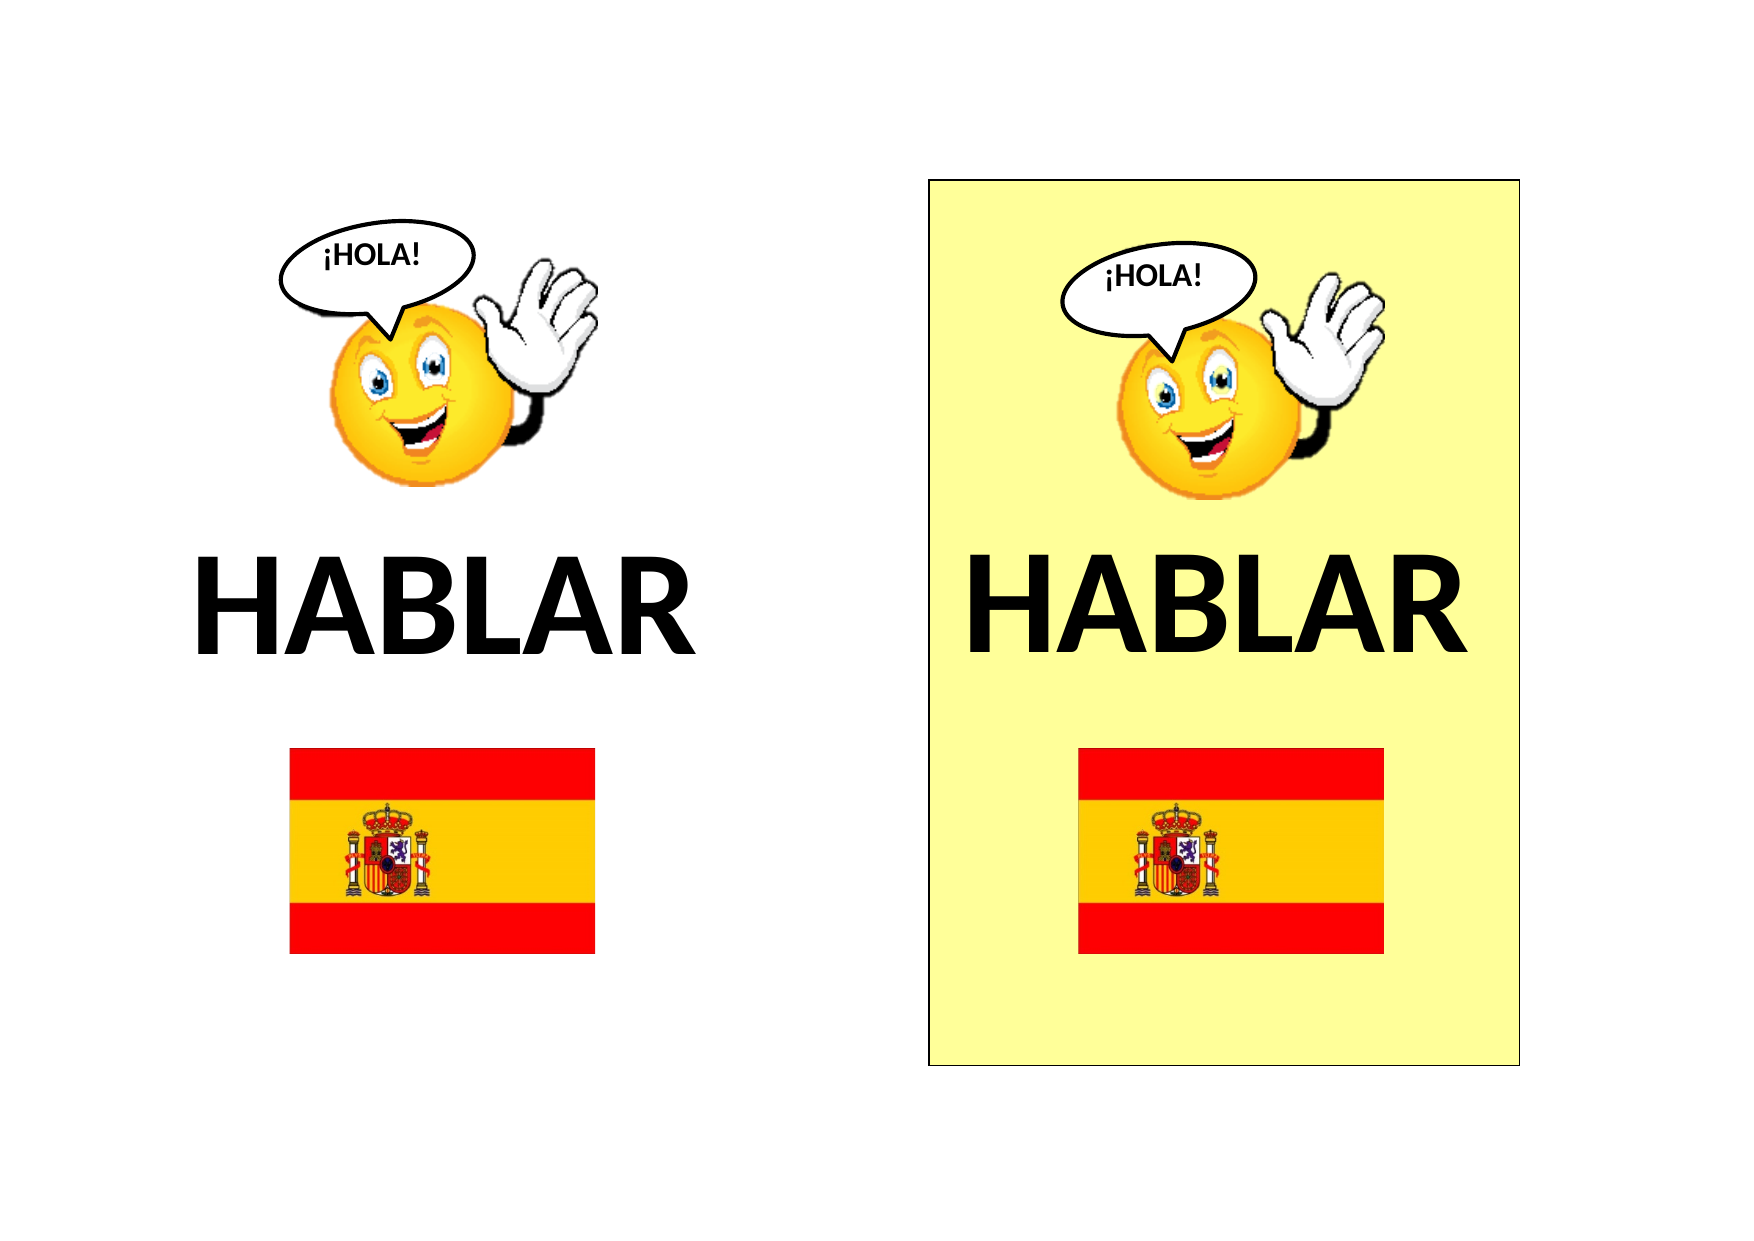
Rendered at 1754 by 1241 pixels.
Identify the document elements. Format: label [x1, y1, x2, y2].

picture [1078, 748, 1384, 954]
picture [289, 748, 596, 954]
picture [1075, 243, 1385, 500]
picture [288, 230, 598, 487]
picture [1075, 243, 1148, 274]
picture [288, 230, 333, 257]
